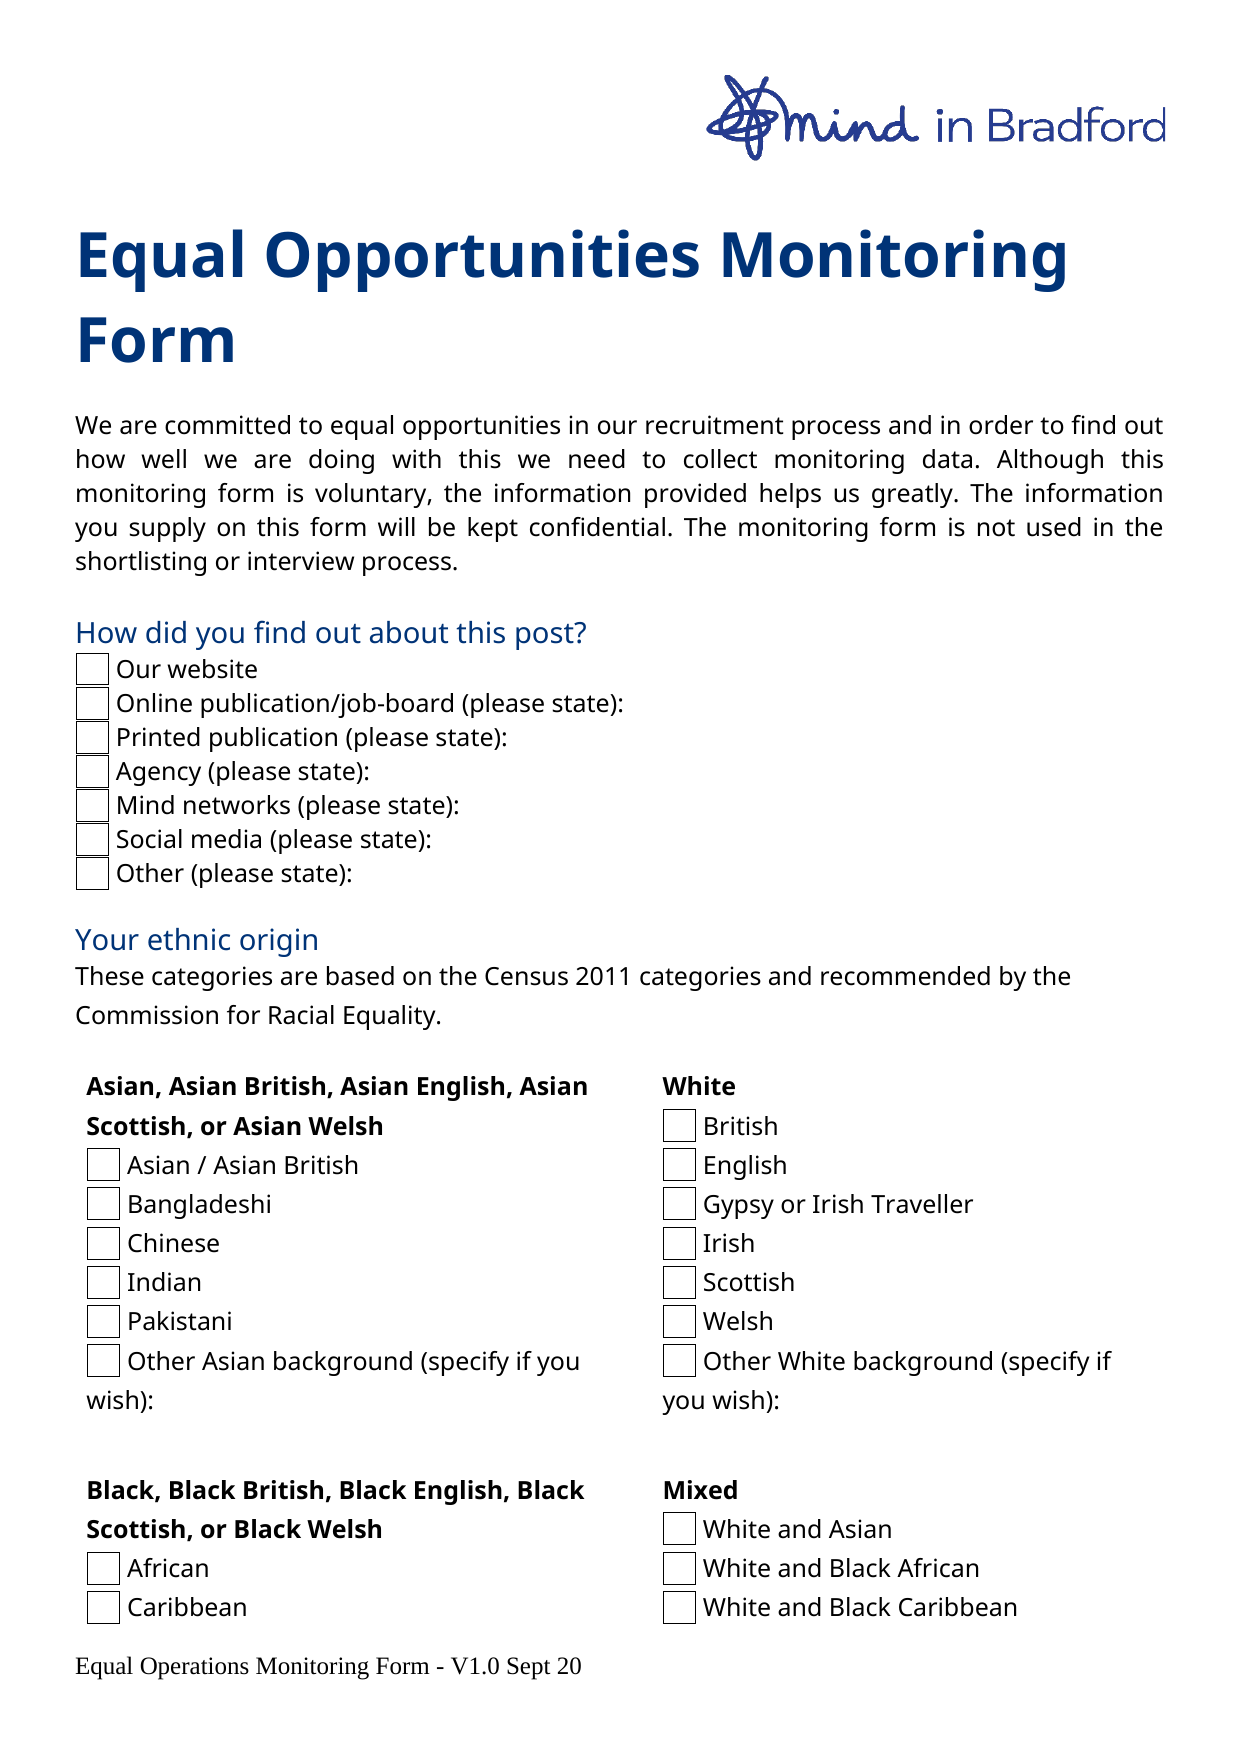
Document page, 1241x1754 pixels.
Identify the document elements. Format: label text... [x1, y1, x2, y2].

table_header Asian, Asian British, Asian English, Asian Scottish, or Asian Welsh Asian / Asian British Bangladeshi Chinese Indian Pakistani Other Asian background (specify if you wish): [75, 1069, 651, 1421]
text Other (please state): [75, 856, 1165, 919]
picture [706, 75, 1166, 211]
table_header White British English Gypsy or Irish Traveller Irish Scottish Welsh Other White background (specify if you wish): [651, 1069, 1168, 1421]
text These categories are based on the Census 2011 categories and recommended by the Commission for Racial Equality. [75, 958, 1165, 1065]
text Our website [75, 652, 1165, 686]
text Online publication/job-board (please state): [75, 686, 1165, 720]
text Agency (please state): [75, 754, 1165, 788]
text Mind networks (please state): [75, 788, 1165, 822]
text Printed publication (please state): [75, 720, 1165, 754]
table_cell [651, 1421, 1168, 1628]
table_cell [75, 1421, 651, 1628]
text How did you find out about this post? [75, 612, 1165, 652]
text Equal Opportunities Monitoring Form [75, 211, 1165, 381]
text Social media (please state): [75, 822, 1165, 856]
text Your ethnic origin [75, 919, 1165, 958]
text We are committed to equal opportunities in our recruitment process and in order to find out how well we are doing with this we need to collect monitoring data. Although this monitoring form is voluntary, the information provided helps us greatly. The information you supply on this form will be kept confidential. The monitoring form is not used in the shortlisting or interview process. [75, 407, 1165, 578]
